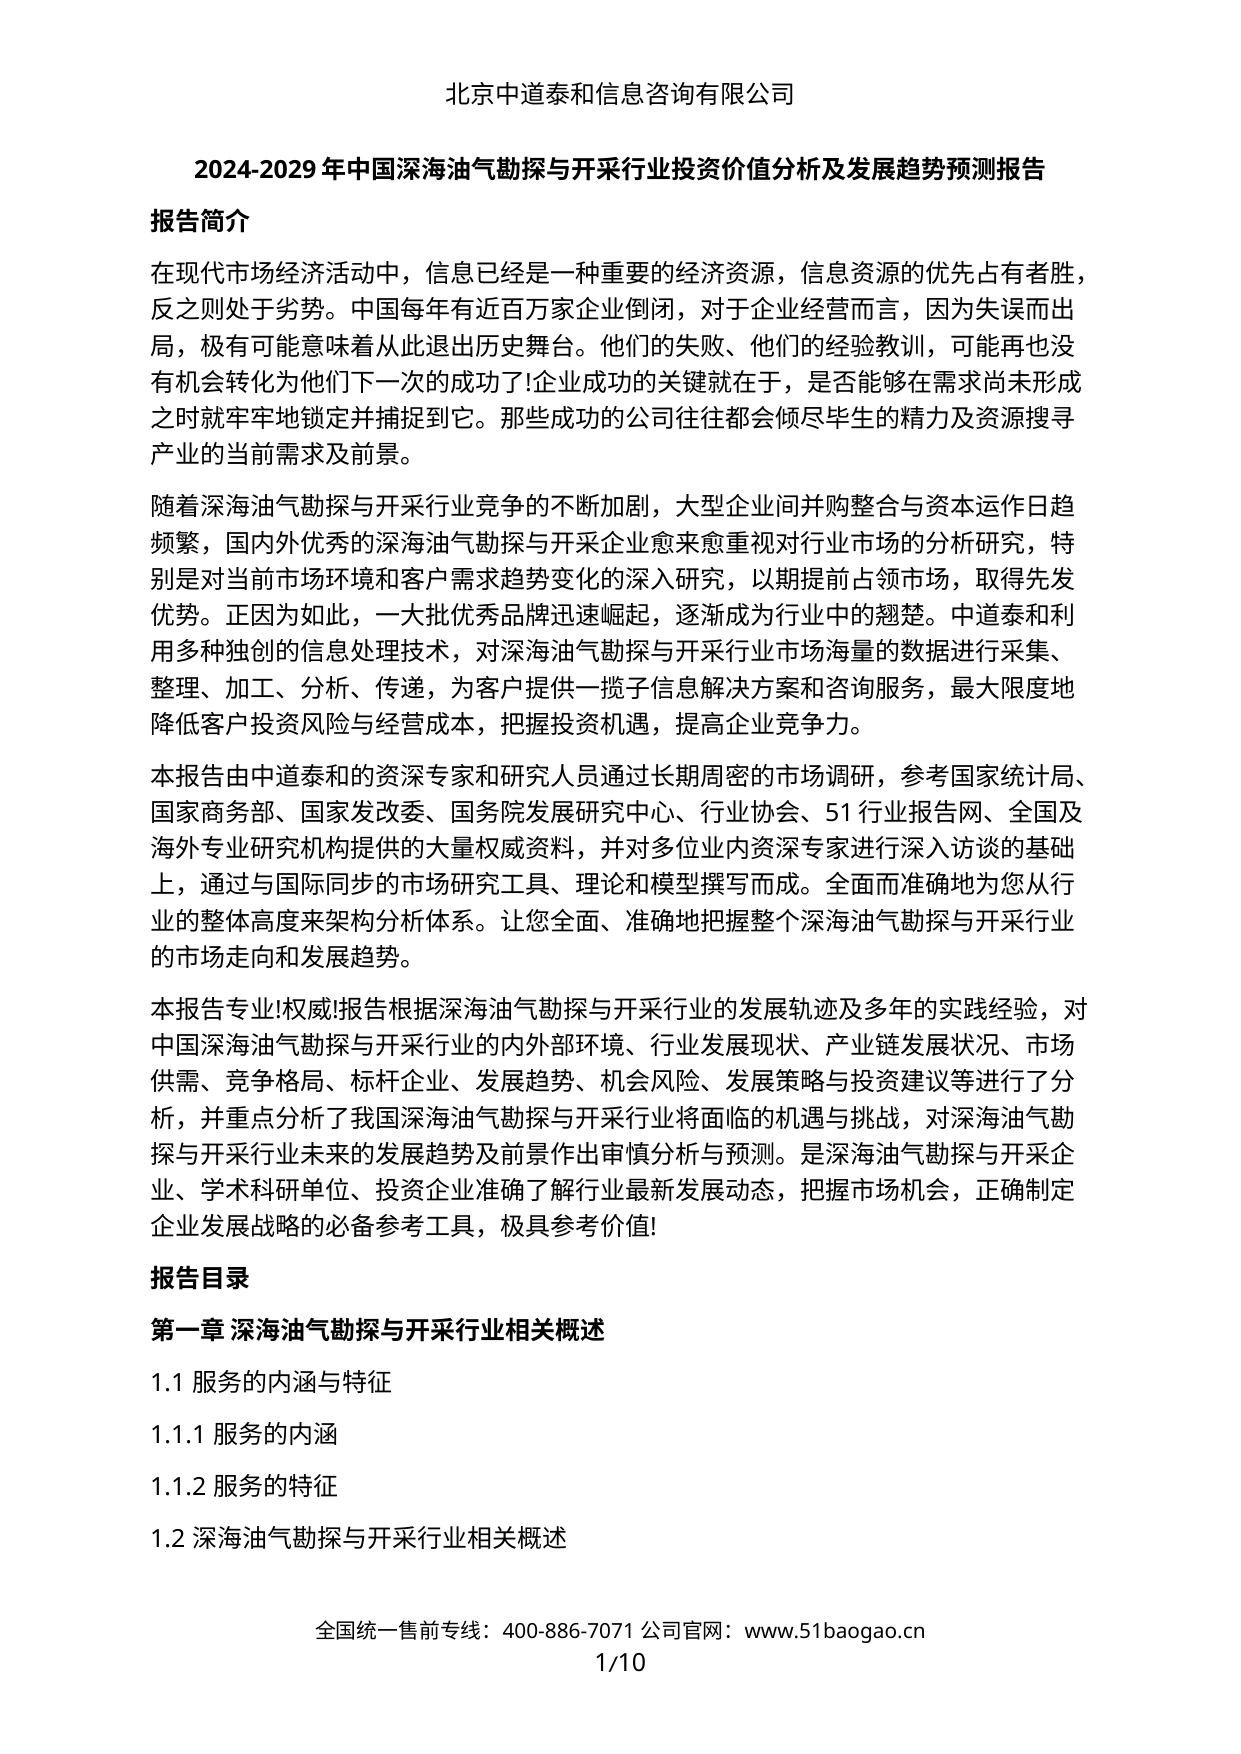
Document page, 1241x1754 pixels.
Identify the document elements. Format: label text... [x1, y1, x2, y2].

text 本报告由中道泰和的资深专家和研究人员通过长期周密的市场调研，参考国家统计局、国家商务部、国家发改委、国务院发展研究中心、行业协会、51行业报告网、全国及海外专业研究机构提供的大量权威资料，并对多位业内资深专家进行深入访谈的基础上，通过与国际同步的市场研究工具、理论和模型撰写而成。全面而准确地为您从行业的整体高度来架构分析体系。让您全面、准确地把握整个深海油气勘探与开采行业的市场走向和发展趋势。 [150, 756, 1090, 974]
text 报告目录 [150, 1259, 1090, 1295]
text 1.1 服务的内涵与特征 [150, 1362, 1090, 1399]
text 本报告专业!权威!报告根据深海油气勘探与开采行业的发展轨迹及多年的实践经验，对中国深海油气勘探与开采行业的内外部环境、行业发展现状、产业链发展状况、市场供需、竞争格局、标杆企业、发展趋势、机会风险、发展策略与投资建议等进行了分析，并重点分析了我国深海油气勘探与开采行业将面临的机遇与挑战，对深海油气勘探与开采行业未来的发展趋势及前景作出审慎分析与预测。是深海油气勘探与开采企业、学术科研单位、投资企业准确了解行业最新发展动态，把握市场机会，正确制定企业发展战略的必备参考工具，极具参考价值! [150, 989, 1090, 1243]
text 在现代市场经济活动中，信息已经是一种重要的经济资源，信息资源的优先占有者胜，反之则处于劣势。中国每年有近百万家企业倒闭，对于企业经营而言，因为失误而出局，极有可能意味着从此退出历史舞台。他们的失败、他们的经验教训，可能再也没有机会转化为他们下一次的成功了!企业成功的关键就在于，是否能够在需求尚未形成之时就牢牢地锁定并捕捉到它。那些成功的公司往往都会倾尽毕生的精力及资源搜寻产业的当前需求及前景。 [150, 254, 1090, 471]
text 1.1.2 服务的特征 [150, 1466, 1090, 1502]
text 1.2 深海油气勘探与开采行业相关概述 [150, 1518, 1090, 1554]
text 随着深海油气勘探与开采行业竞争的不断加剧，大型企业间并购整合与资本运作日趋频繁，国内外优秀的深海油气勘探与开采企业愈来愈重视对行业市场的分析研究，特别是对当前市场环境和客户需求趋势变化的深入研究，以期提前占领市场，取得先发优势。正因为如此，一大批优秀品牌迅速崛起，逐渐成为行业中的翘楚。中道泰和利用多种独创的信息处理技术，对深海油气勘探与开采行业市场海量的数据进行采集、整理、加工、分析、传递，为客户提供一揽子信息解决方案和咨询服务，最大限度地降低客户投资风险与经营成本，把握投资机遇，提高企业竞争力。 [150, 487, 1090, 741]
text 报告简介 [150, 202, 1090, 238]
text 第一章 深海油气勘探与开采行业相关概述 [150, 1311, 1090, 1347]
text 1.1.1 服务的内涵 [150, 1414, 1090, 1451]
text 2024-2029年中国深海油气勘探与开采行业投资价值分析及发展趋势预测报告 [150, 150, 1090, 186]
